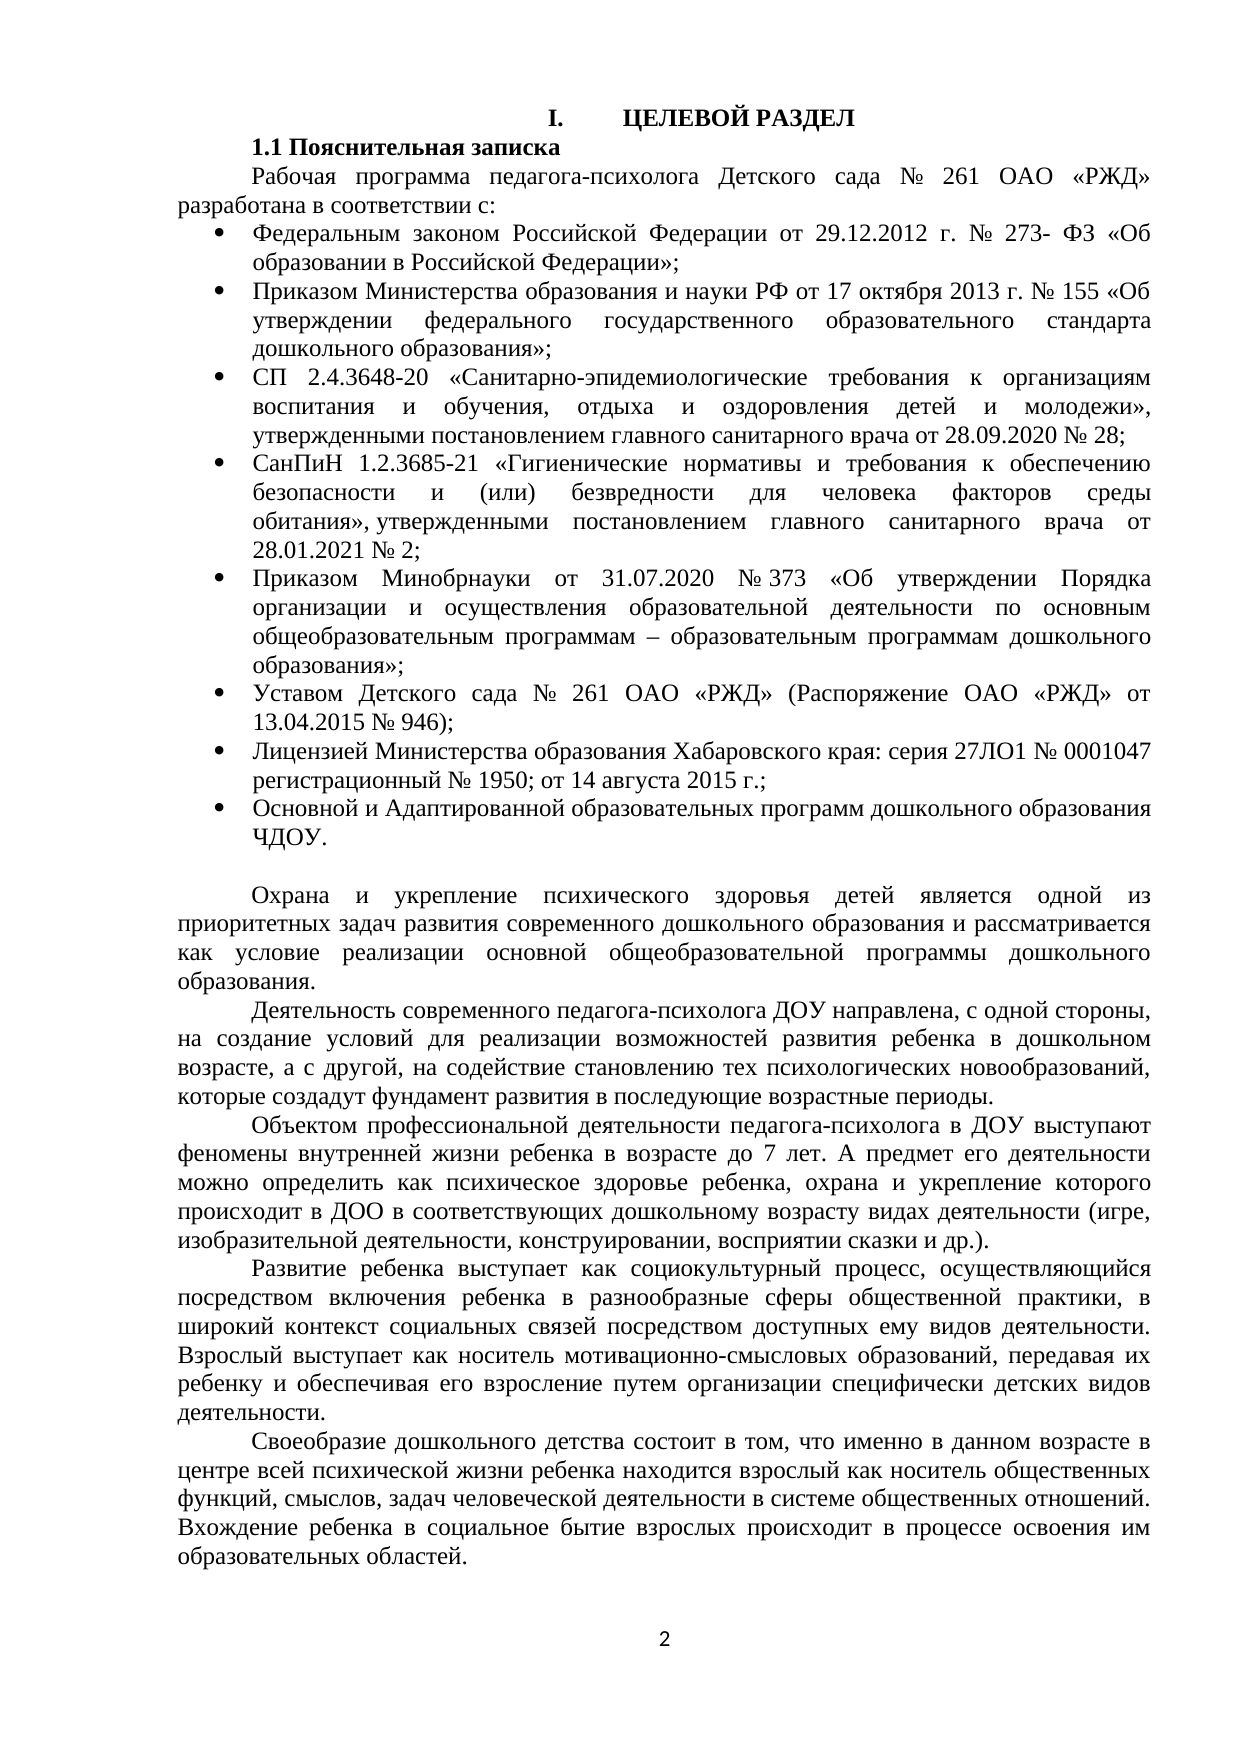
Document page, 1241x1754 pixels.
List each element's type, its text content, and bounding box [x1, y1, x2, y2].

list Уставом Детского сада № 261 ОАО «РЖД» (Распоряжение ОАО «РЖД» от 13.04.2015 № 946); [215, 678, 1152, 736]
text Развитие ребенка выступает как социокультурный процесс, осуществляющийся посредством включения ребенка в разнообразные сферы общественной практики, в широкий контекст социальных связей посредством доступных ему видов деятельности. Взрослый выступает как носитель мотивационно-смысловых образований, передавая их ребенку и обеспечивая его взросление путем организации специфически детских видов деятельности. [177, 1253, 1152, 1426]
list СП 2.4.3648-20 «Санитарно-эпидемиологические требования к организациям воспитания и обучения, отдыха и оздоровления детей и молодежи», утвержденными постановлением главного санитарного врача от 28.09.2020 № 28; [215, 362, 1152, 448]
text Деятельность современного педагога-психолога ДОУ направлена, с одной стороны, на создание условий для реализации возможностей развития ребенка в дошкольном возрасте, а с другой, на содействие становлению тех психологических новообразований, которые создадут фундамент развития в последующие возрастные периоды. [177, 995, 1152, 1110]
subtitle 1.1 Пояснительная записка [177, 132, 1152, 161]
text Объектом профессиональной деятельности педагога-психолога в ДОУ выступают феномены внутренней жизни ребенка в возрасте до 7 лет. А предмет его деятельности можно определить как психическое здоровье ребенка, охрана и укрепление которого происходит в ДОО в соответствующих дошкольному возрасту видах деятельности (игре, изобразительной деятельности, конструировании, восприятии сказки и др.). [177, 1110, 1152, 1253]
list ЦЕЛЕВОЙ РАЗДЕЛ [251, 103, 1152, 132]
list Лицензией Министерства образования Хабаровского края: серия 27ЛО1 № 0001047 регистрационный № 1950; от 14 августа 2015 г.; [215, 736, 1152, 793]
list Приказом Министерства образования и науки РФ от 17 октября 2013 г. № 155 «Об утверждении федерального государственного образовательного стандарта дошкольного образования»; [215, 276, 1152, 362]
list СанПиН 1.2.3685-21 «Гигиенические нормативы и требования к обеспечению безопасности и (или) безвредности для человека факторов среды обитания», утвержденными постановлением главного санитарного врача от 28.01.2021 № 2; [215, 448, 1152, 563]
text Своеобразие дошкольного детства состоит в том, что именно в данном возрасте в центре всей психической жизни ребенка находится взрослый как носитель общественных функций, смыслов, задач человеческой деятельности в системе общественных отношений. Вхождение ребенка в социальное бытие взрослых происходит в процессе освоения им образовательных областей. [177, 1426, 1152, 1570]
list Основной и Адаптированной образовательных программ дошкольного образования ЧДОУ. [215, 793, 1152, 851]
text Рабочая программа педагога-психолога Детского сада № 261 ОАО «РЖД» разработана в соответствии с: [177, 161, 1152, 218]
list Приказом Минобрнауки от 31.07.2020 № 373 «Об утверждении Порядка организации и осуществления образовательной деятельности по основным общеобразовательным программам – образовательным программам дошкольного образования»; [215, 563, 1152, 678]
text Охрана и укрепление психического здоровья детей является одной из приоритетных задач развития современного дошкольного образования и рассматривается как условие реализации основной общеобразовательной программы дошкольного образования. [177, 880, 1152, 995]
list Федеральным законом Российской Федерации от 29.12.2012 г. № 273- ФЗ «Об образовании в Российской Федерации»; [215, 218, 1152, 276]
